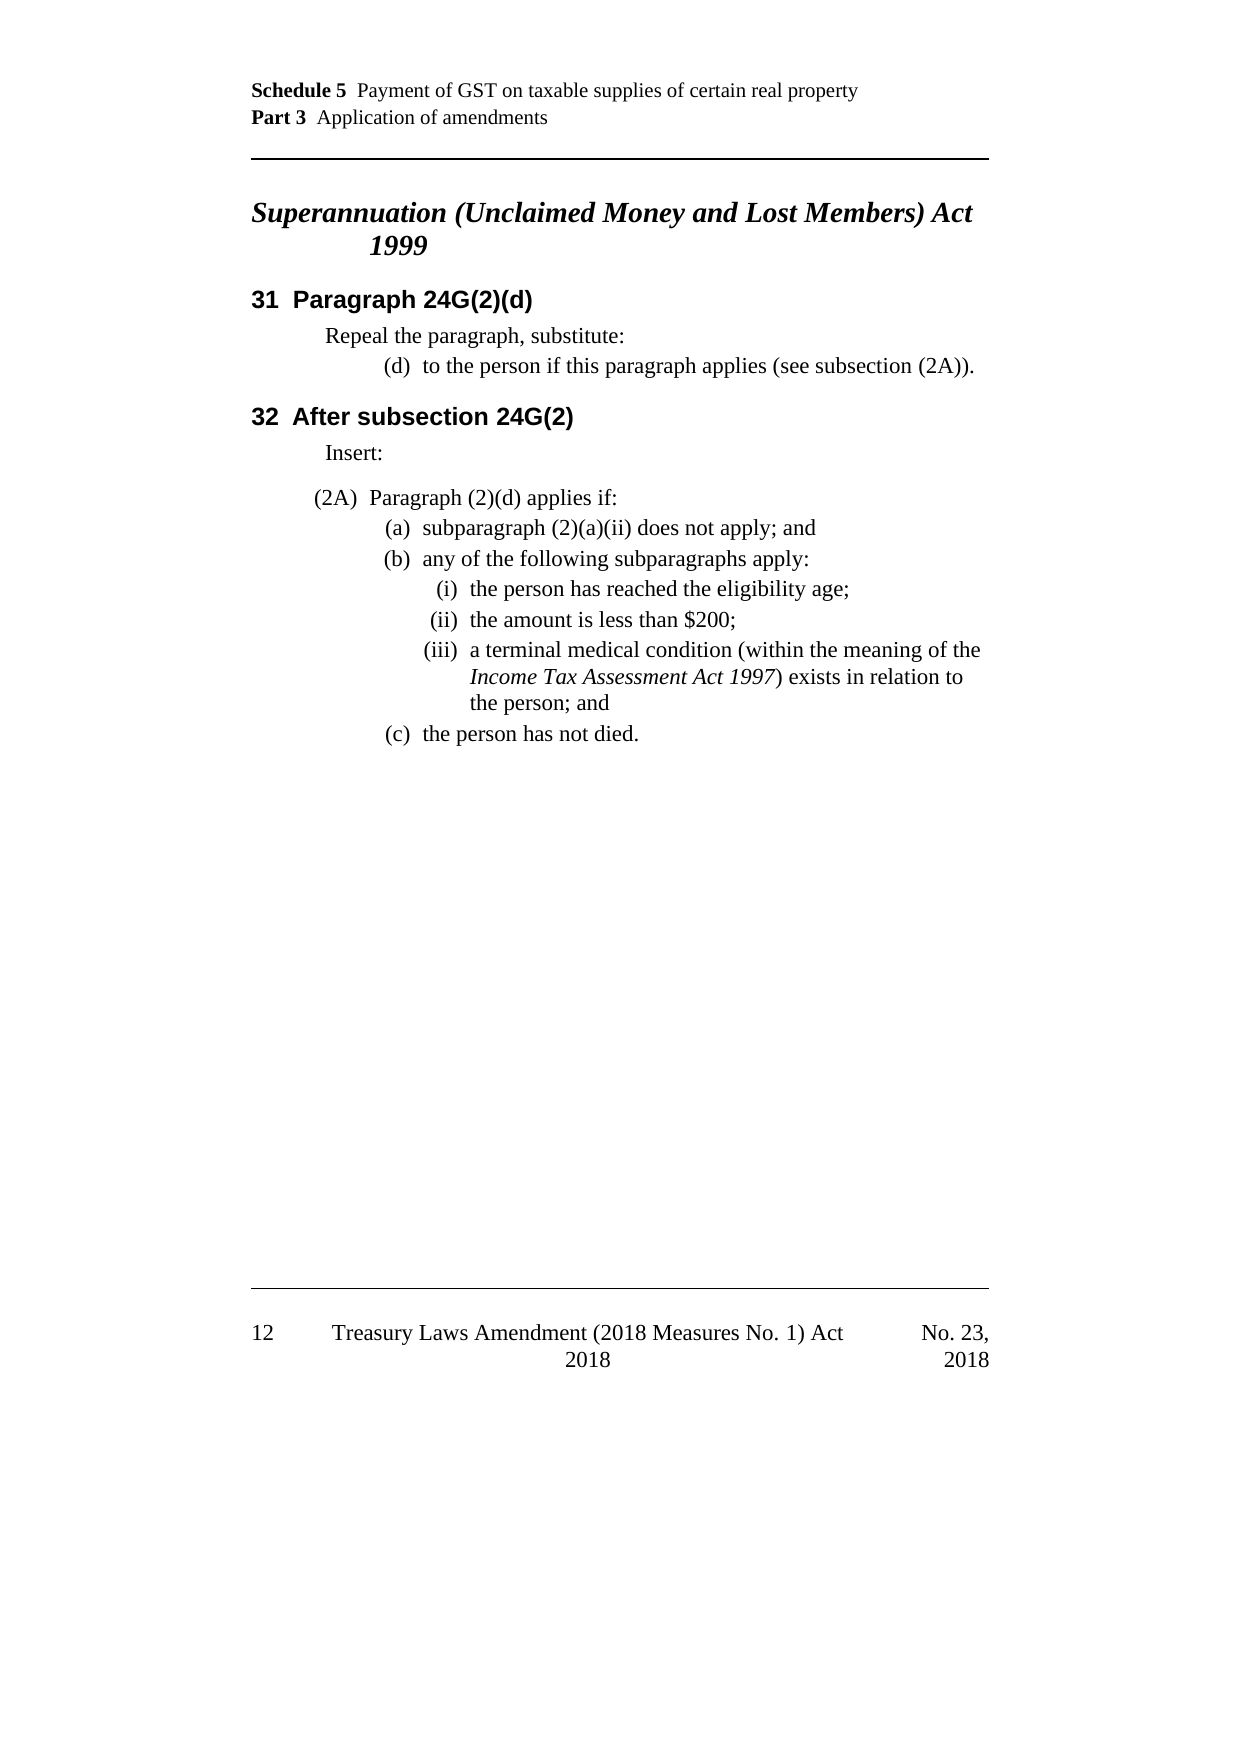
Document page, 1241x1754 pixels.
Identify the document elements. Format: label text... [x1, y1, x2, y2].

text (c) the person has not died. [251, 720, 989, 746]
text Superannuation (Unclaimed Money and Lost Members) Act 1999 [251, 195, 989, 262]
text 32 After subsection 24G(2) [251, 402, 989, 431]
text (ii) the amount is less than $200; [251, 606, 989, 632]
text (a) subparagraph (2)(a)(ii) does not apply; and [251, 514, 989, 541]
text (i) the person has reached the eligibility age; [251, 576, 989, 602]
text (2A) Paragraph (2)(d) applies if: [251, 484, 989, 510]
text Repeal the paragraph, substitute: [325, 322, 989, 348]
text Insert: [325, 439, 989, 465]
text (iii) a terminal medical condition (within the meaning of the Income Tax Assessment Act 1997) exists in relation to the person; and [251, 637, 989, 716]
text (d) to the person if this paragraph applies (see subsection (2A)). [251, 352, 989, 379]
text (b) any of the following subparagraphs apply: [251, 545, 989, 571]
text 31 Paragraph 24G(2)(d) [251, 285, 989, 314]
